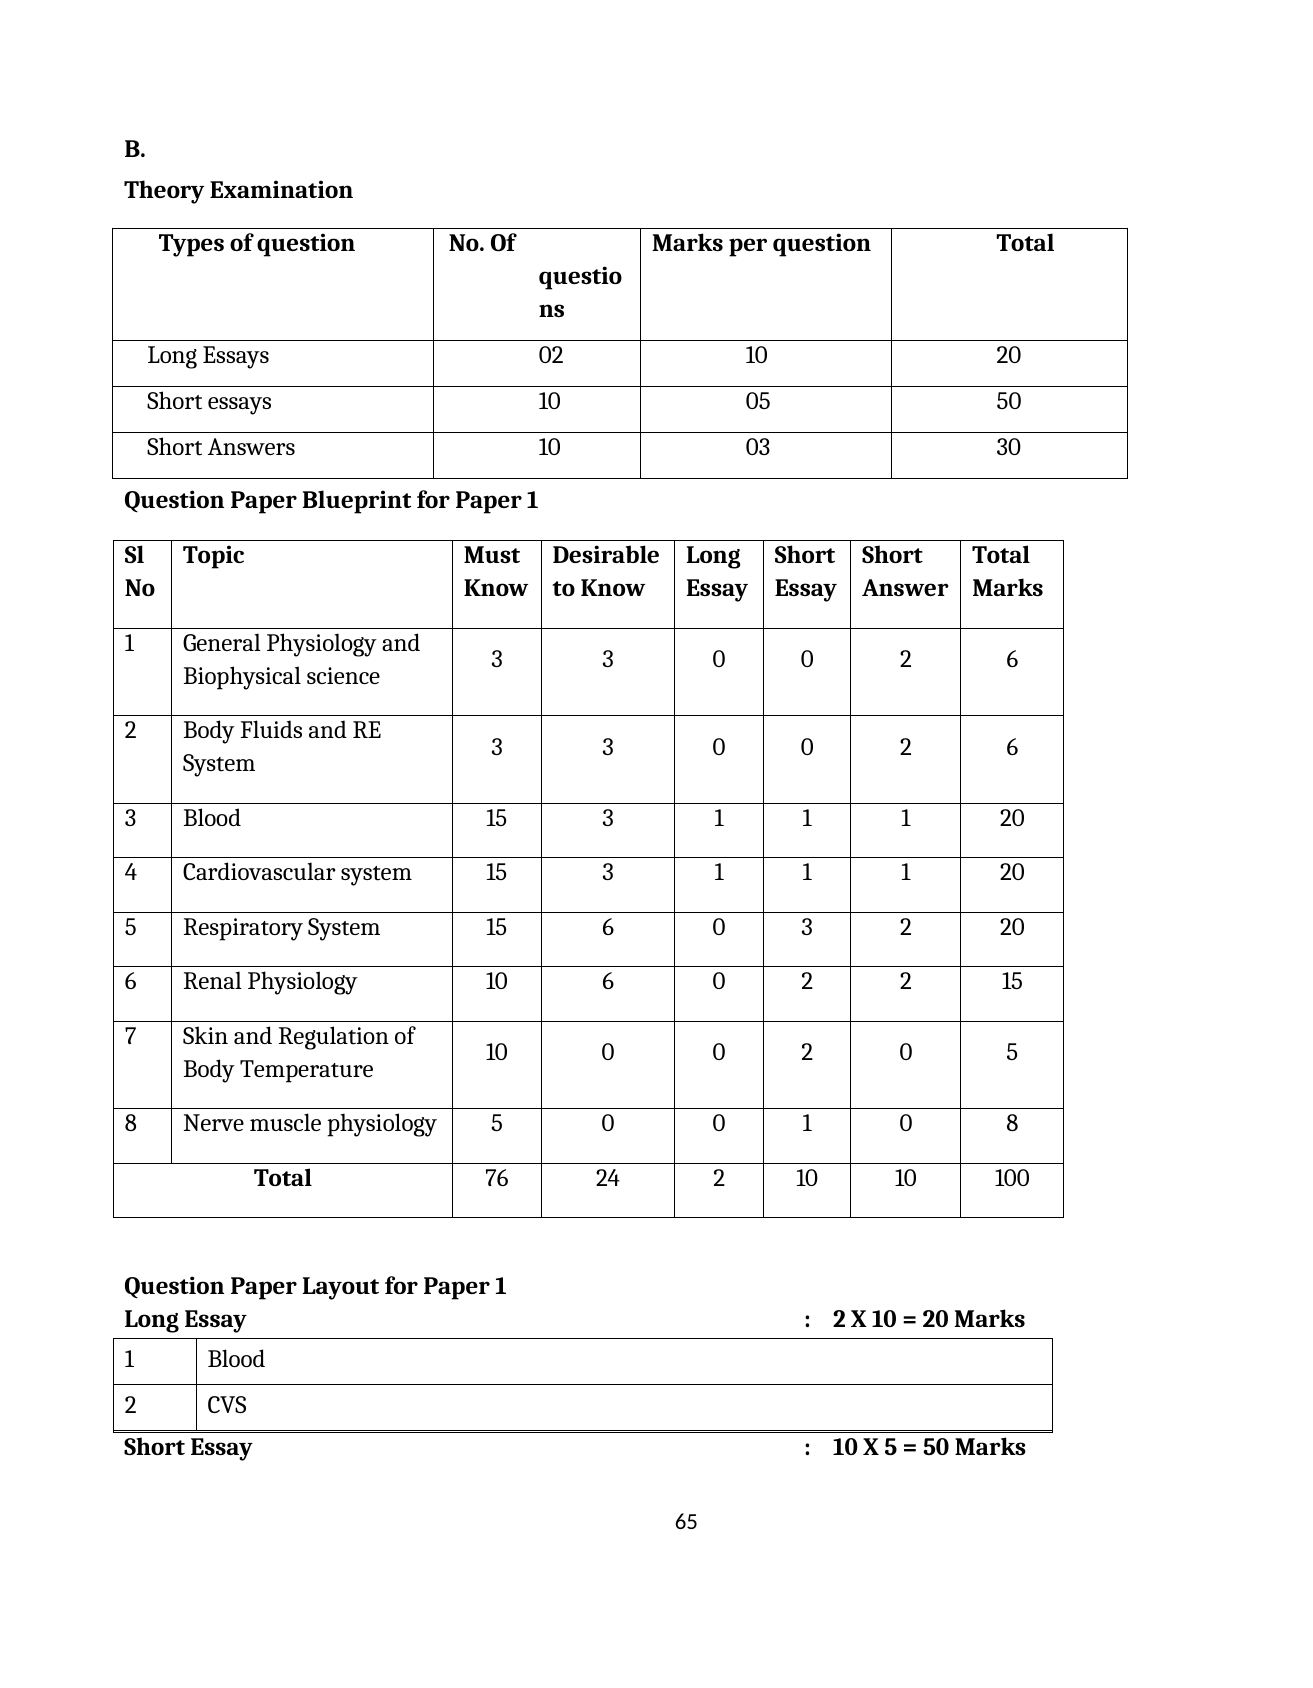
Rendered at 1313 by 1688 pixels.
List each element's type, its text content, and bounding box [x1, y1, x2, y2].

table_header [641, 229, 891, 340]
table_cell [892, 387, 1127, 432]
text Question Paper Blueprint for Paper 1 [124, 486, 1248, 515]
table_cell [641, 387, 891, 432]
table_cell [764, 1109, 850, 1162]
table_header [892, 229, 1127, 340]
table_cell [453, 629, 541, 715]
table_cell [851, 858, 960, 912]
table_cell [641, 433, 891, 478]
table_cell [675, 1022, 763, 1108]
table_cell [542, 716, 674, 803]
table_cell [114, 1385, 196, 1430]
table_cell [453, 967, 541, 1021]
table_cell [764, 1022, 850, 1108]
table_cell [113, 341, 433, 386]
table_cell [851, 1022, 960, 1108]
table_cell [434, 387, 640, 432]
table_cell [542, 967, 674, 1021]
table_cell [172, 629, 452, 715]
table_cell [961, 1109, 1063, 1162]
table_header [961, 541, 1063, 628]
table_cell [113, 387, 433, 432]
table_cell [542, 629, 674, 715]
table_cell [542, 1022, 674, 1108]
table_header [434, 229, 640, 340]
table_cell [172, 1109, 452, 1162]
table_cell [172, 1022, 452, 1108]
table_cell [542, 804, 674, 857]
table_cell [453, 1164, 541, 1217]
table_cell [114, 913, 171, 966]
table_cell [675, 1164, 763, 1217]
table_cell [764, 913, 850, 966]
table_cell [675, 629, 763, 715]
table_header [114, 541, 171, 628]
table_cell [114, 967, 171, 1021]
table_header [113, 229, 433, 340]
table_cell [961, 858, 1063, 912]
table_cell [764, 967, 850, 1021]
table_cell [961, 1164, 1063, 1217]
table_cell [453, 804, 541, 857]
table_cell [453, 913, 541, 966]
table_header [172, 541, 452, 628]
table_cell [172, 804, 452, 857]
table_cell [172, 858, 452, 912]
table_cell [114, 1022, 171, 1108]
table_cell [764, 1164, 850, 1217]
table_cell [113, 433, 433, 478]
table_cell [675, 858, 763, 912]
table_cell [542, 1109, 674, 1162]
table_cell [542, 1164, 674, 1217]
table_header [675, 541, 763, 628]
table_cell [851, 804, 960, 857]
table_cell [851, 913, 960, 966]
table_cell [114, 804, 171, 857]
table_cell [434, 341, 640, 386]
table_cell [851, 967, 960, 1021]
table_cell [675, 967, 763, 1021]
text Theory Examination [124, 176, 1248, 204]
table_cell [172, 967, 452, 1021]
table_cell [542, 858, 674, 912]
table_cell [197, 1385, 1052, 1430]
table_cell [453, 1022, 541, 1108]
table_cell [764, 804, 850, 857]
text Short Essay : 10 X 5 = 50 Marks [124, 1433, 1248, 1462]
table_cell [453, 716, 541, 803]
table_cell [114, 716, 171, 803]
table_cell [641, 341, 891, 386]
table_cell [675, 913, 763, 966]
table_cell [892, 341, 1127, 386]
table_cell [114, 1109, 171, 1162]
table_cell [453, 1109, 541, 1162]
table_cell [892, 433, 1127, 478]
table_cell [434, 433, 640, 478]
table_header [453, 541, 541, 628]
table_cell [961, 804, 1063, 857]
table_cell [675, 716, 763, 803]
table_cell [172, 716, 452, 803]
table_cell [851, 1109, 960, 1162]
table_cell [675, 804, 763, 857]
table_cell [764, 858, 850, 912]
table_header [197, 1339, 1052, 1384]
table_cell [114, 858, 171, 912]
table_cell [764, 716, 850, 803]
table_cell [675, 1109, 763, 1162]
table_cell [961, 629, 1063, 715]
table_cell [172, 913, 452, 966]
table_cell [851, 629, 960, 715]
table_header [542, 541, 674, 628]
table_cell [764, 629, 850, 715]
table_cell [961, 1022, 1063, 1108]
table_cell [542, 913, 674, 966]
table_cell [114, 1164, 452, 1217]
text B. [124, 134, 1248, 163]
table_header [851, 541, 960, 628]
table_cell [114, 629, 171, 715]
text Long Essay : 2 X 10 = 20 Marks [124, 1305, 1248, 1334]
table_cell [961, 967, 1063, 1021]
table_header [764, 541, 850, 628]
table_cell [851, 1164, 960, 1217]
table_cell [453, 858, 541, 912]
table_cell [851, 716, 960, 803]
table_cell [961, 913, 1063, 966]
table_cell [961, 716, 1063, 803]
text Question Paper Layout for Paper 1 [124, 1272, 1248, 1301]
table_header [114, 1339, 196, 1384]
